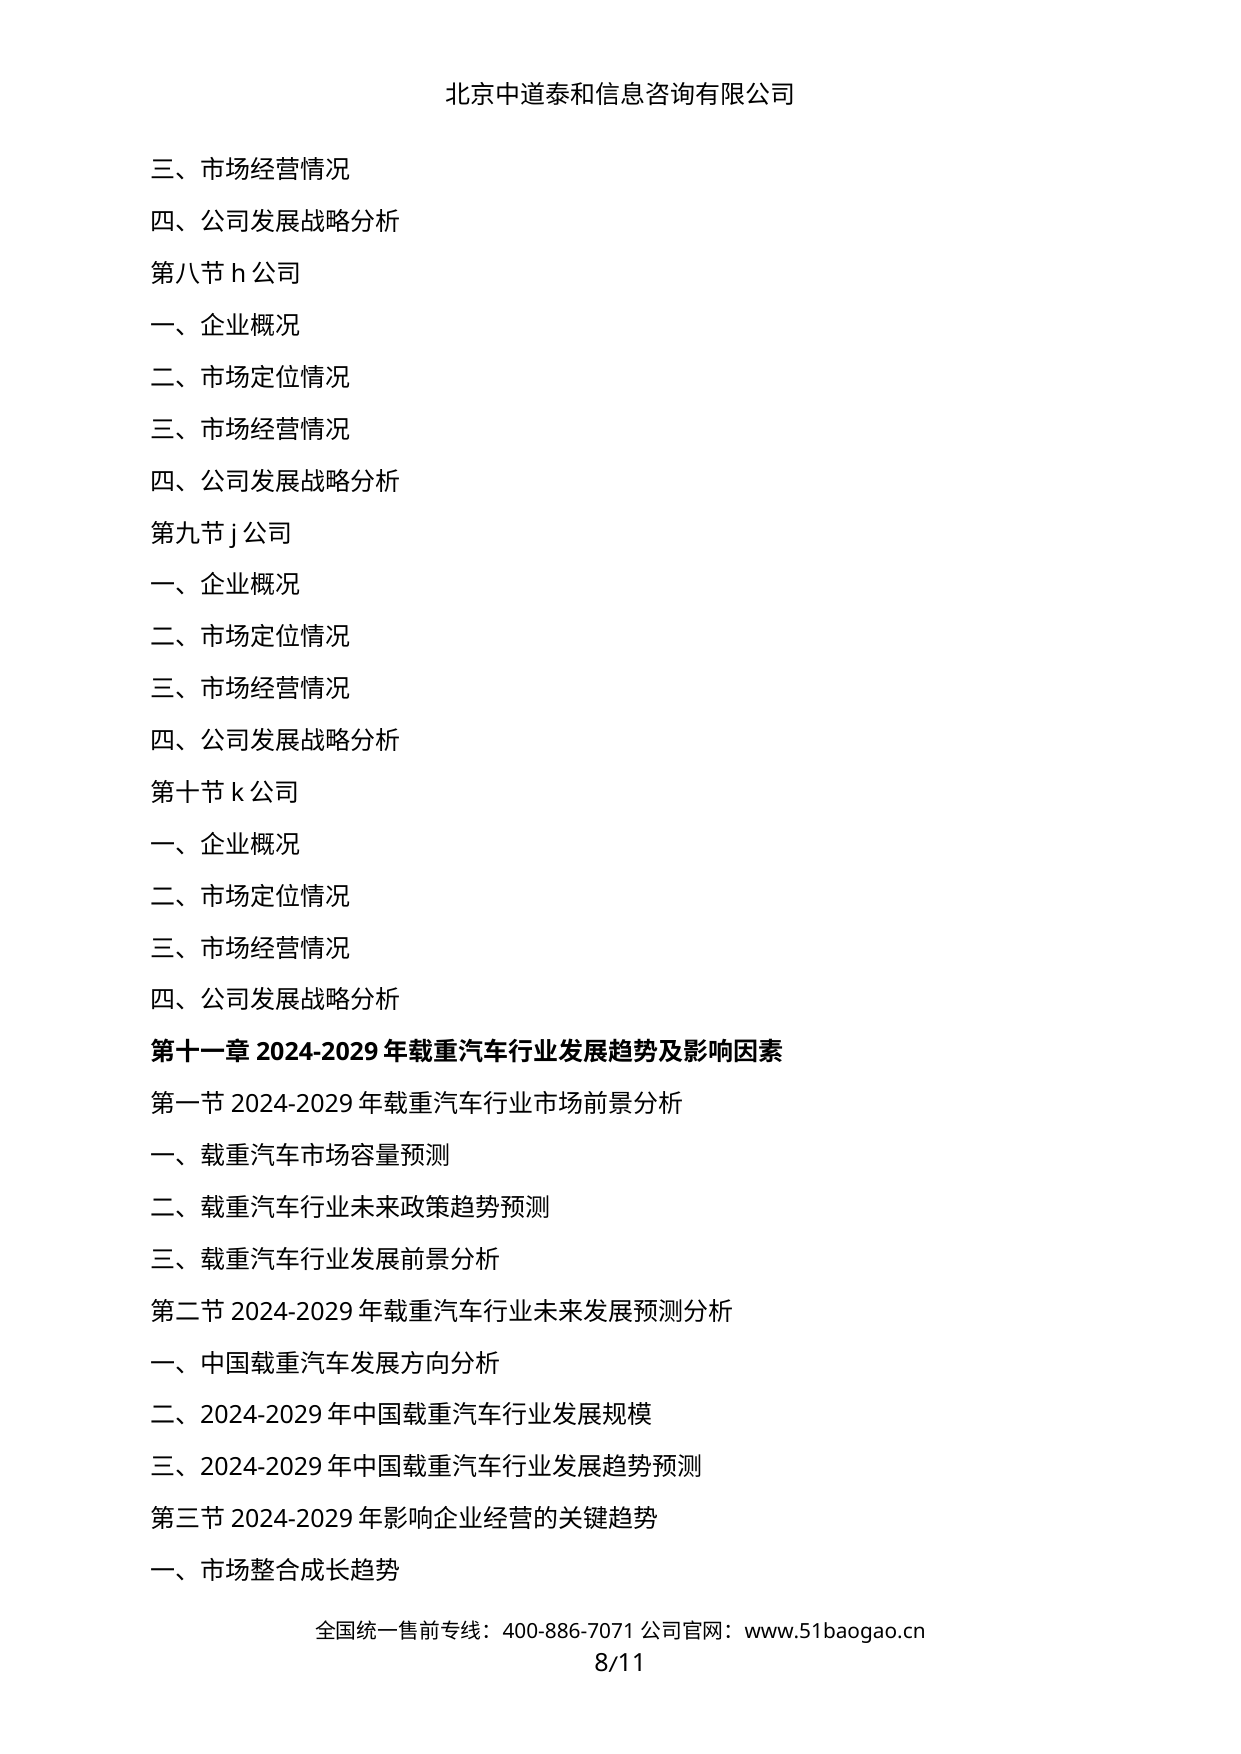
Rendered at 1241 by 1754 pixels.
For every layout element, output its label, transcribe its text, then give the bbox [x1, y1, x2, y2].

text 第十一章 2024-2029年载重汽车行业发展趋势及影响因素 [150, 1032, 1090, 1068]
text 三、市场经营情况 [150, 669, 1090, 705]
text 第三节 2024-2029年影响企业经营的关键趋势 [150, 1499, 1090, 1535]
text 一、企业概况 [150, 306, 1090, 342]
text 四、公司发展战略分析 [150, 461, 1090, 497]
text 一、载重汽车市场容量预测 [150, 1136, 1090, 1172]
text 二、市场定位情况 [150, 357, 1090, 394]
text 第十节 k公司 [150, 772, 1090, 809]
text 第一节 2024-2029年载重汽车行业市场前景分析 [150, 1084, 1090, 1120]
text 二、市场定位情况 [150, 876, 1090, 912]
text 第八节 h公司 [150, 254, 1090, 290]
text 一、企业概况 [150, 824, 1090, 861]
text 三、市场经营情况 [150, 928, 1090, 964]
text 一、中国载重汽车发展方向分析 [150, 1343, 1090, 1379]
text 二、载重汽车行业未来政策趋势预测 [150, 1187, 1090, 1224]
text 二、市场定位情况 [150, 617, 1090, 653]
text 三、市场经营情况 [150, 150, 1090, 186]
text 四、公司发展战略分析 [150, 980, 1090, 1016]
text 四、公司发展战略分析 [150, 721, 1090, 757]
text 三、载重汽车行业发展前景分析 [150, 1239, 1090, 1276]
text 第九节 j公司 [150, 513, 1090, 549]
text 一、市场整合成长趋势 [150, 1551, 1090, 1587]
text 三、市场经营情况 [150, 409, 1090, 446]
text 一、企业概况 [150, 565, 1090, 601]
text 二、2024-2029年中国载重汽车行业发展规模 [150, 1395, 1090, 1431]
text 三、2024-2029年中国载重汽车行业发展趋势预测 [150, 1447, 1090, 1483]
text 第二节 2024-2029年载重汽车行业未来发展预测分析 [150, 1291, 1090, 1327]
text 四、公司发展战略分析 [150, 202, 1090, 238]
